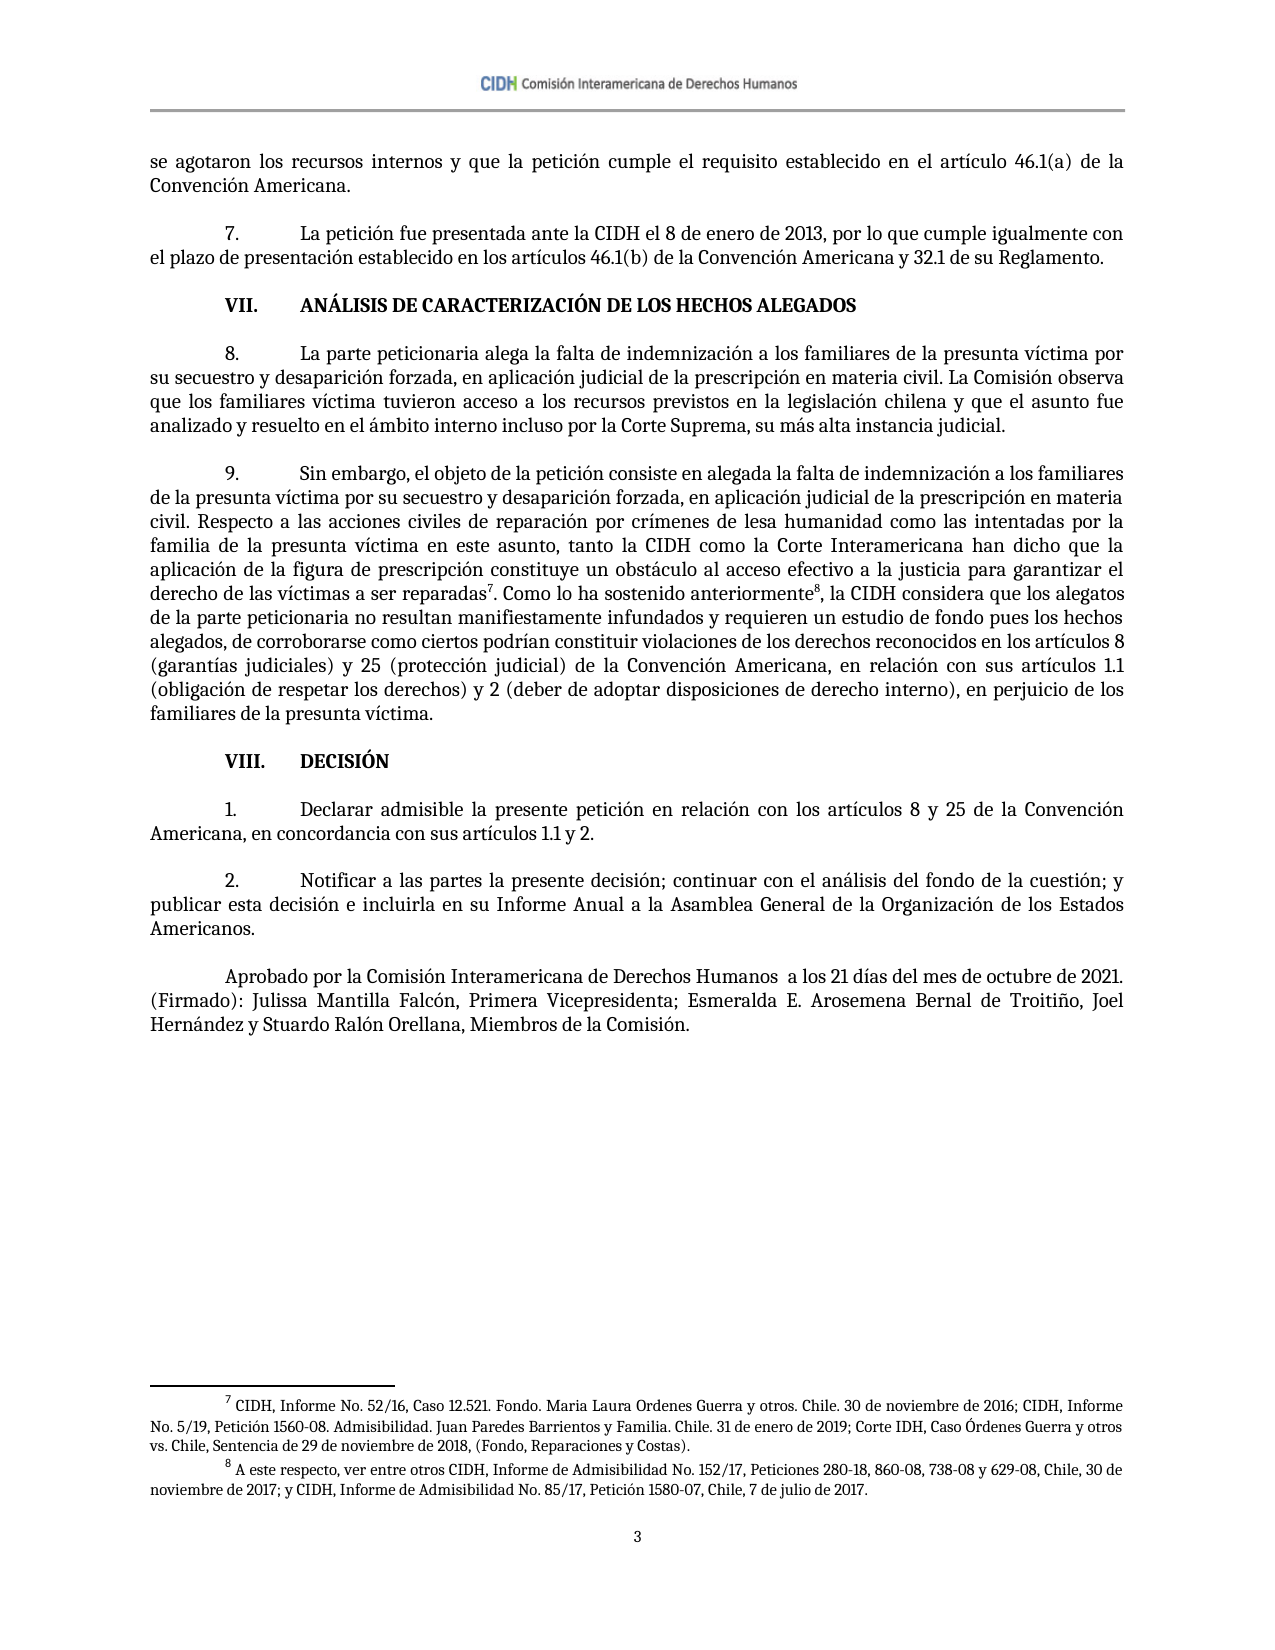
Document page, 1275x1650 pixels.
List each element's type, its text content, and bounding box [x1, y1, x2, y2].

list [150, 150, 1125, 198]
list Notificar a las partes la presente decisión; continuar con el análisis del fondo de la cuestión; y publicar esta decisión e incluirla en su Informe Anual a la Asamblea General de la Organización de los Estados Americanos. [150, 869, 1125, 941]
text Aprobado por la Comisión Interamericana de Derechos Humanos a los 21 días del mes de octubre de 2021. (Firmado): Julissa Mantilla Falcón, Primera Vicepresidenta; Esmeralda E. Arosemena Bernal de Troitiño, Joel Hernández y Stuardo Ralón Orellana, Miembros de la Comisión. [150, 965, 1125, 1037]
list Sin embargo, el objeto de la petición consiste en alegada la falta de indemnización a los familiares de la presunta víctima por su secuestro y desaparición forzada, en aplicación judicial de la prescripción en materia civil. Respecto a las acciones civiles de reparación por crímenes de lesa humanidad como las intentadas por la familia de la presunta víctima en este asunto, tanto la CIDH como la Corte Interamericana han dicho que la aplicación de la figura de prescripción constituye un obstáculo al acceso efectivo a la justicia para garantizar el derecho de las víctimas a ser reparadas. Como lo ha sostenido anteriormente, la CIDH considera que los alegatos de la parte peticionaria no resultan manifiestamente infundados y requieren un estudio de fondo pues los hechos alegados, de corroborarse como ciertos podrían constituir violaciones de los derechos reconocidos en los artículos 8 (garantías judiciales) y 25 (protección judicial) de la Convención Americana, en relación con sus artículos 1.1 (obligación de respetar los derechos) y 2 (deber de adoptar disposiciones de derecho interno), en perjuicio de los familiares de la presunta víctima. [150, 462, 1125, 725]
list VIII. DECISIÓN [225, 749, 1125, 773]
list VII. ANÁLISIS DE CARACTERIZACIÓN DE LOS HECHOS ALEGADOS [225, 294, 1125, 318]
picture [475, 75, 800, 93]
list La parte peticionaria alega la falta de indemnización a los familiares de la presunta víctima por su secuestro y desaparición forzada, en aplicación judicial de la prescripción en materia civil. La Comisión observa que los familiares víctima tuvieron acceso a los recursos previstos en la legislación chilena y que el asunto fue analizado y resuelto en el ámbito interno incluso por la Corte Suprema, su más alta instancia judicial. [150, 342, 1125, 438]
list La petición fue presentada ante la CIDH el 8 de enero de 2013, por lo que cumple igualmente con el plazo de presentación establecido en los artículos 46.1(b) de la Convención Americana y 32.1 de su Reglamento. [150, 222, 1125, 270]
list Declarar admisible la presente petición en relación con los artículos 8 y 25 de la Convención Americana, en concordancia con sus artículos 1.1 y 2. [150, 797, 1125, 845]
